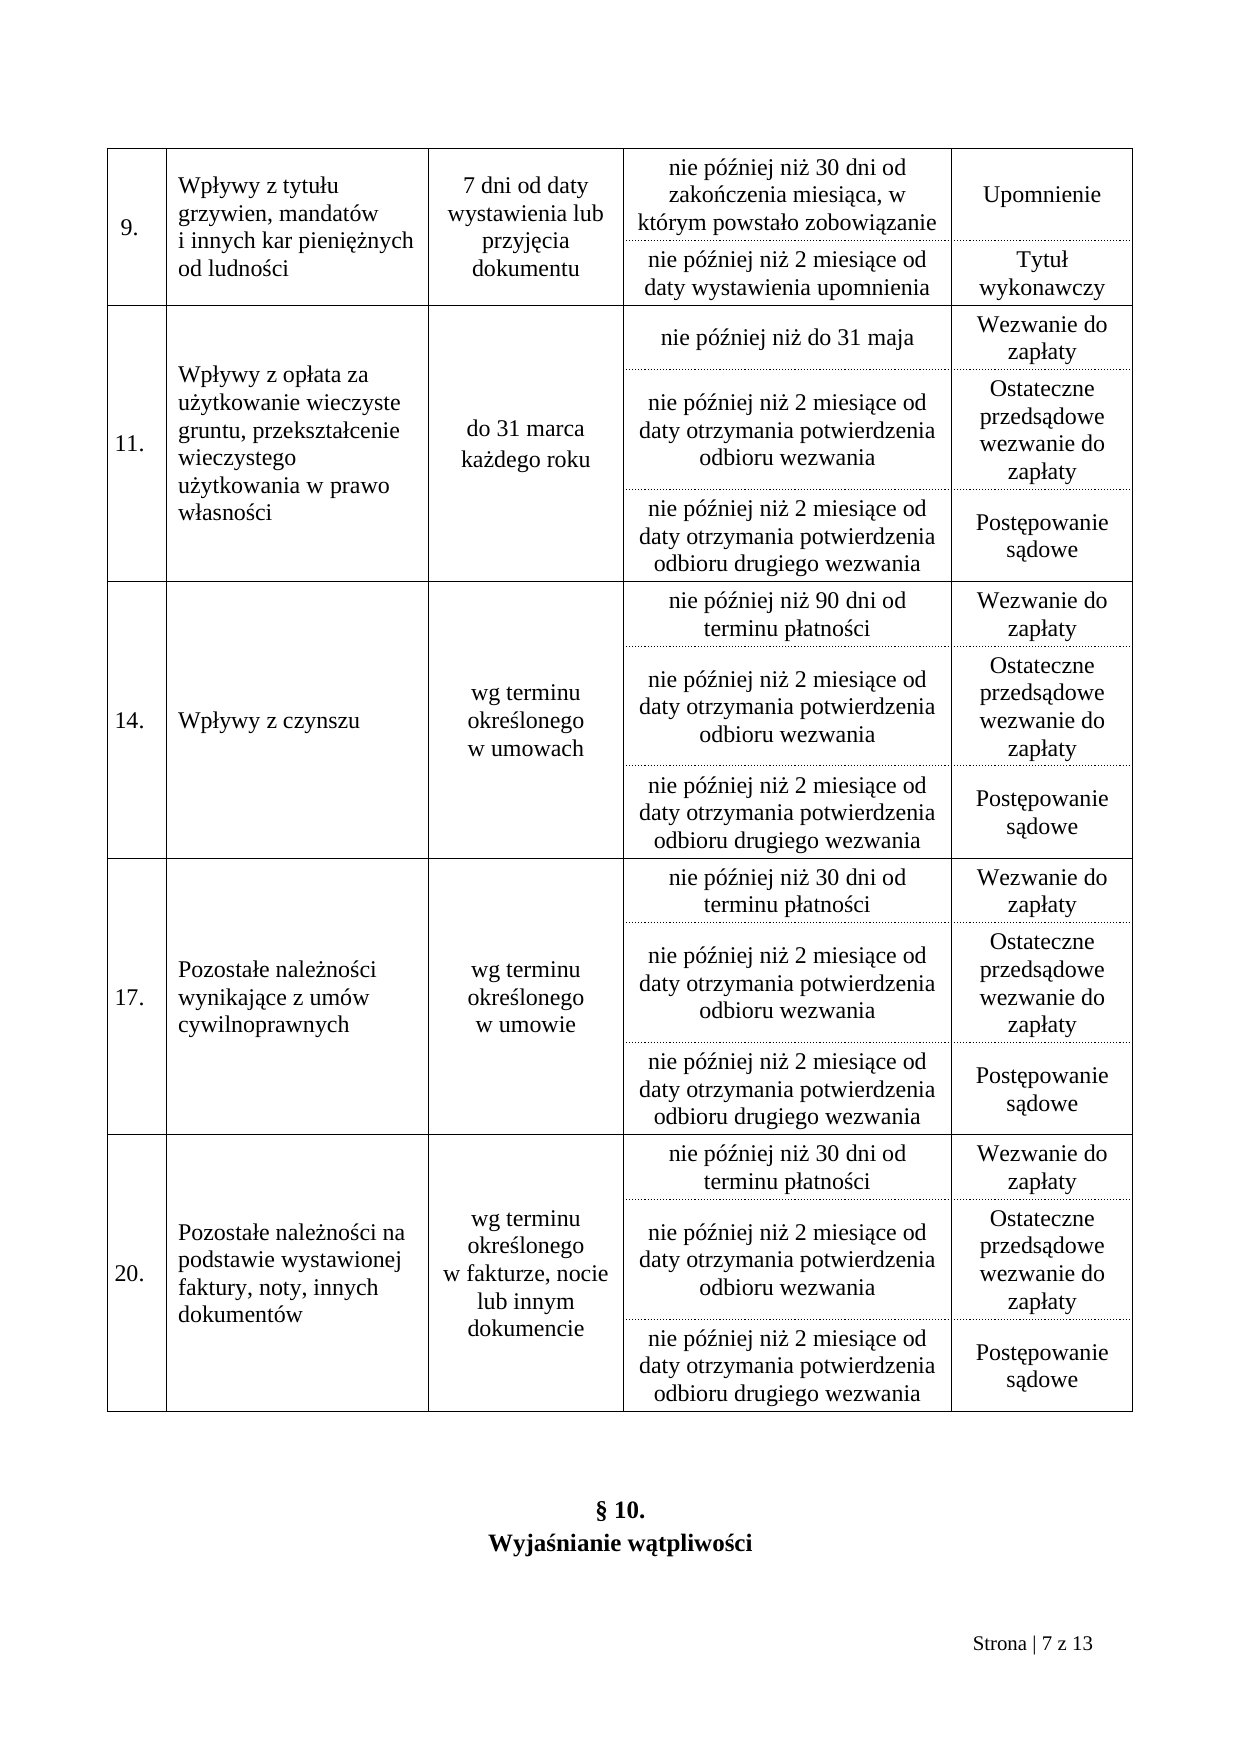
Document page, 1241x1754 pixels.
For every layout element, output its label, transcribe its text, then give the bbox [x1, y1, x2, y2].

table_cell Tytuł wykonawczy [952, 240, 1132, 304]
table_cell nie później niż 30 dni od terminu płatności [624, 1135, 951, 1199]
table_cell Wpływy z tytułu grzywien, mandatów i innych kar pieniężnych od ludności [167, 149, 428, 304]
table_cell Wezwanie do zapłaty [952, 859, 1132, 922]
table_cell nie później niż 2 miesiące od daty wystawienia upomnienia [624, 240, 951, 304]
table_cell nie później niż 2 miesiące od daty otrzymania potwierdzenia odbioru drugiego wezwania [624, 1319, 951, 1411]
table_cell Wezwanie do zapłaty [952, 306, 1132, 369]
table_cell Wezwanie do zapłaty [952, 582, 1132, 646]
table_cell [108, 1135, 166, 1411]
table_cell do 31 marca każdego roku [429, 306, 623, 581]
table_cell nie później niż do 31 maja [624, 306, 951, 369]
table_cell Wpływy z opłata za użytkowanie wieczyste gruntu, przekształcenie wieczystego użytkowania w prawo własności [167, 306, 428, 581]
table_cell Postępowanie sądowe [952, 765, 1132, 858]
table_cell nie później niż 30 dni od zakończenia miesiąca, w którym powstało zobowiązanie [624, 149, 951, 240]
table_cell nie później niż 30 dni od terminu płatności [624, 859, 951, 922]
table_cell Pozostałe należności na podstawie wystawionej faktury, noty, innych dokumentów [167, 1135, 428, 1411]
table_cell [108, 306, 166, 581]
table_cell nie później niż 2 miesiące od daty otrzymania potwierdzenia odbioru drugiego wezwania [624, 1042, 951, 1134]
table_cell Pozostałe należności wynikające z umów cywilnoprawnych [167, 859, 428, 1134]
table_cell [108, 582, 166, 858]
table_cell nie później niż 2 miesiące od daty otrzymania potwierdzenia odbioru wezwania [624, 646, 951, 765]
table_cell Postępowanie sądowe [952, 489, 1132, 581]
list § 10. Wyjaśnianie wątpliwości [148, 1495, 1092, 1557]
table_cell nie później niż 2 miesiące od daty otrzymania potwierdzenia odbioru drugiego wezwania [624, 765, 951, 858]
table_cell wg terminu określonego w umowie [429, 859, 623, 1134]
table_cell wg terminu określonego w fakturze, nocie lub innym dokumencie [429, 1135, 623, 1411]
table_cell Postępowanie sądowe [952, 1319, 1132, 1411]
table_cell [108, 149, 166, 304]
table_cell Wpływy z czynszu [167, 582, 428, 858]
table_cell Postępowanie sądowe [952, 1042, 1132, 1134]
table_cell nie później niż 90 dni od terminu płatności [624, 582, 951, 646]
table_cell Wezwanie do zapłaty [952, 1135, 1132, 1199]
table_cell nie później niż 2 miesiące od daty otrzymania potwierdzenia odbioru wezwania [624, 1199, 951, 1318]
table_cell nie później niż 2 miesiące od daty otrzymania potwierdzenia odbioru wezwania [624, 922, 951, 1042]
table_cell Ostateczne przedsądowe wezwanie do zapłaty [952, 922, 1132, 1042]
table_cell nie później niż 2 miesiące od daty otrzymania potwierdzenia odbioru wezwania [624, 369, 951, 489]
table_cell Ostateczne przedsądowe wezwanie do zapłaty [952, 1199, 1132, 1318]
table_cell wg terminu określonego w umowach [429, 582, 623, 858]
table_cell Upomnienie [952, 149, 1132, 240]
table_cell [108, 859, 166, 1134]
table_cell Ostateczne przedsądowe wezwanie do zapłaty [952, 646, 1132, 765]
table_cell 7 dni od daty wystawienia lub przyjęcia dokumentu [429, 149, 623, 304]
table_cell Ostateczne przedsądowe wezwanie do zapłaty [952, 369, 1132, 489]
table_cell nie później niż 2 miesiące od daty otrzymania potwierdzenia odbioru drugiego wezwania [624, 489, 951, 581]
